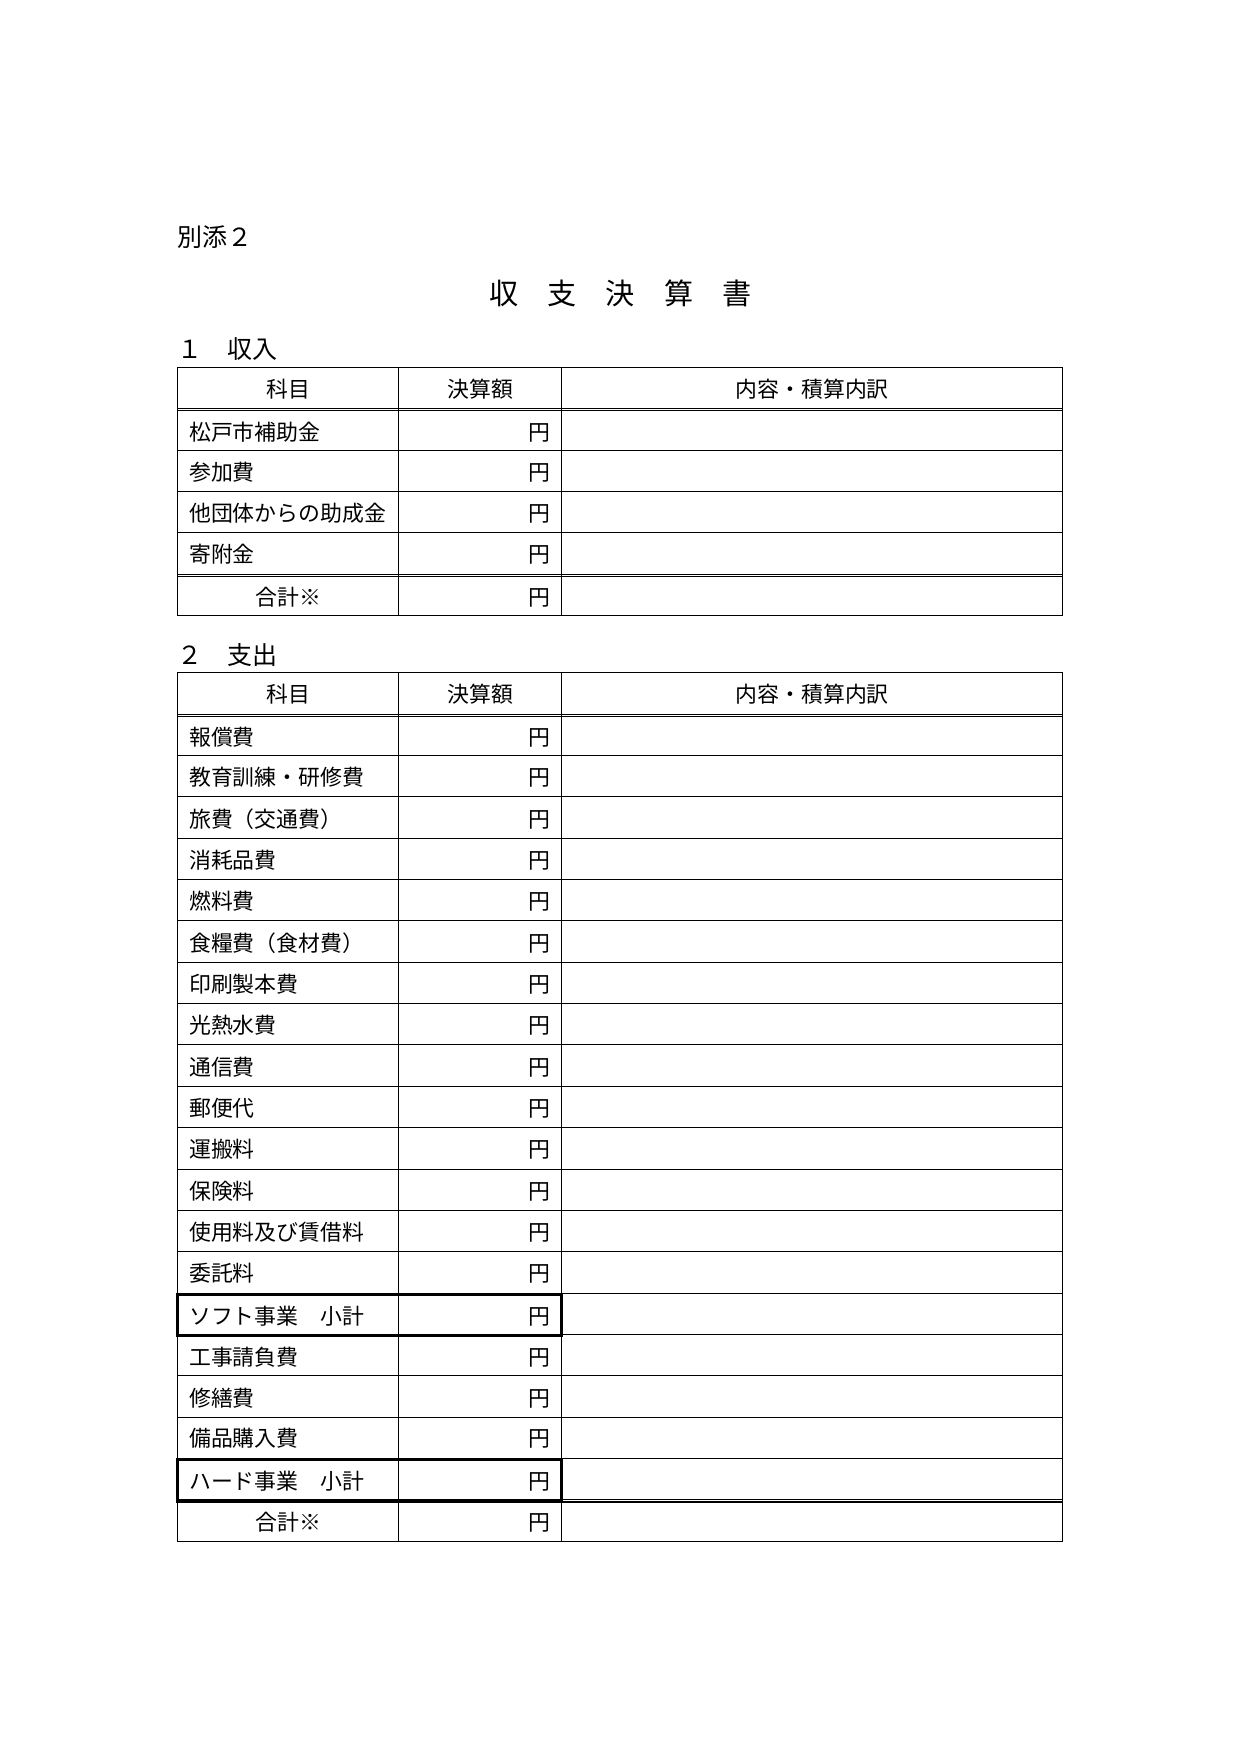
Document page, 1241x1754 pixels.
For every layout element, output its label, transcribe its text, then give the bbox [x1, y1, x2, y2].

table_cell [562, 1128, 1062, 1168]
table_cell 旅費（交通費） [178, 797, 398, 838]
table_cell 円 [399, 492, 561, 532]
table_cell [562, 533, 1062, 573]
table_header 科目 [178, 673, 398, 713]
table_cell 円 [399, 717, 561, 755]
table_cell [562, 963, 1062, 1003]
table_cell 松戸市補助金 [178, 411, 398, 449]
table_cell 印刷製本費 [178, 963, 398, 1003]
table_header 科目 [178, 368, 398, 408]
table_cell 円 [399, 1296, 560, 1334]
table_cell [562, 756, 1062, 796]
text 別添２ [177, 217, 1063, 254]
table_cell [562, 839, 1062, 879]
table_cell [562, 1376, 1062, 1417]
table_cell ハード事業 小計 [179, 1461, 398, 1499]
text 収 支 決 算 書 [177, 254, 1063, 329]
table_cell [562, 577, 1062, 615]
table_cell 委託料 [178, 1252, 398, 1292]
table_cell 消耗品費 [178, 839, 398, 879]
table_cell [562, 1418, 1062, 1458]
table_cell 円 [399, 880, 561, 920]
table_cell [562, 1087, 1062, 1127]
table_cell 円 [399, 1045, 561, 1086]
table_cell [562, 451, 1062, 491]
table_cell 円 [399, 1461, 560, 1499]
table_cell [562, 1211, 1062, 1251]
table_cell 円 [399, 1170, 561, 1210]
table_cell 食糧費（食材費） [178, 921, 398, 962]
table_cell 郵便代 [178, 1087, 398, 1127]
table_cell 円 [399, 756, 561, 796]
table_cell 円 [399, 411, 561, 449]
table_cell ソフト事業 小計 [179, 1296, 398, 1334]
table_cell 燃料費 [178, 880, 398, 920]
table_cell 教育訓練・研修費 [178, 756, 398, 796]
table_cell 円 [399, 921, 561, 962]
table_cell 保険料 [178, 1170, 398, 1210]
table_cell [562, 1503, 1062, 1541]
table_cell [562, 797, 1062, 838]
table_cell 円 [399, 1337, 561, 1375]
table_cell [562, 880, 1062, 920]
table_cell [562, 1045, 1062, 1086]
table_cell [562, 1252, 1062, 1292]
table_cell 円 [399, 577, 561, 615]
table_cell 運搬料 [178, 1128, 398, 1168]
table_cell 工事請負費 [178, 1337, 398, 1375]
table_cell [562, 1004, 1062, 1044]
table_cell 円 [399, 797, 561, 838]
table_cell [562, 1335, 1062, 1375]
table_cell [563, 1459, 1062, 1499]
table_cell 円 [399, 1252, 561, 1292]
table_cell 円 [399, 451, 561, 491]
table_cell 円 [399, 1004, 561, 1044]
table_cell [562, 921, 1062, 962]
table_cell [562, 411, 1062, 449]
table_cell 円 [399, 963, 561, 1003]
table_cell 円 [399, 1418, 561, 1458]
table_cell 備品購入費 [178, 1418, 398, 1458]
table_cell 報償費 [178, 717, 398, 755]
table_header 内容・積算内訳 [562, 368, 1062, 408]
table_header 決算額 [399, 368, 561, 408]
table_cell 円 [399, 1503, 561, 1541]
table_cell 合計※ [178, 1503, 398, 1541]
table_cell 円 [399, 1128, 561, 1168]
table_cell 使用料及び賃借料 [178, 1211, 398, 1251]
table_cell 円 [399, 1087, 561, 1127]
table_cell 円 [399, 839, 561, 879]
text １ 収入 [177, 329, 1063, 367]
table_cell [562, 492, 1062, 532]
table_header 内容・積算内訳 [562, 673, 1062, 713]
table_cell 他団体からの助成金 [178, 492, 398, 532]
table_cell 寄附金 [178, 533, 398, 573]
table_cell 円 [399, 533, 561, 573]
table_cell [562, 1170, 1062, 1210]
table_header 決算額 [399, 673, 561, 713]
table_cell [563, 1294, 1062, 1334]
table_cell 参加費 [178, 451, 398, 491]
table_cell 光熱水費 [178, 1004, 398, 1044]
table_cell 通信費 [178, 1045, 398, 1086]
table_cell 円 [399, 1211, 561, 1251]
table_cell [562, 717, 1062, 755]
text ２ 支出 [177, 635, 1063, 672]
table_cell 修繕費 [178, 1376, 398, 1417]
table_cell 円 [399, 1376, 561, 1417]
table_cell 合計※ [178, 577, 398, 615]
